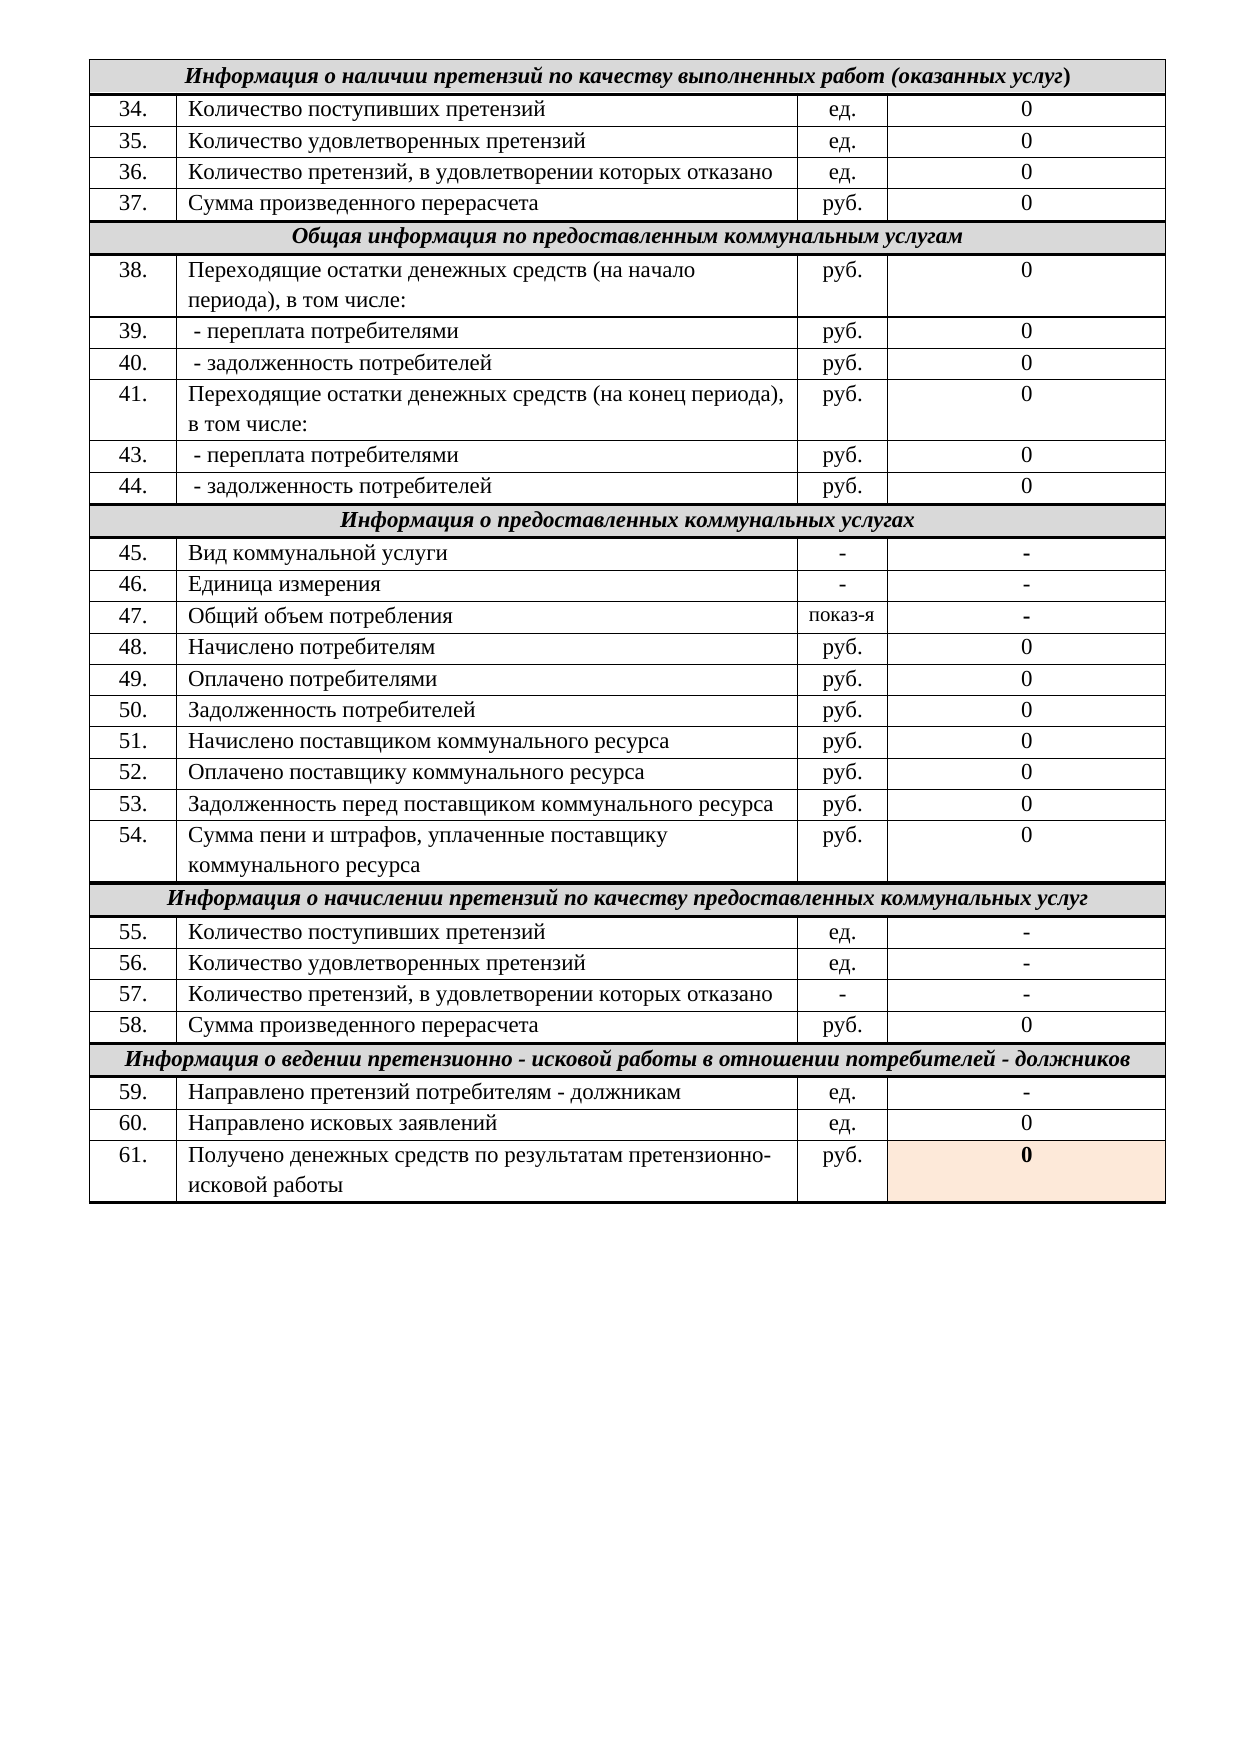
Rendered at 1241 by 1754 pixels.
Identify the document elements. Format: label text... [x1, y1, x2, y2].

table_cell 0 [888, 665, 1165, 695]
table_cell Переходящие остатки денежных средств (на конец периода), в том числе: [177, 380, 797, 440]
table_cell руб. [798, 1012, 887, 1042]
table_cell 61. [90, 1141, 176, 1201]
table_cell - задолженность потребителей [177, 349, 797, 379]
table_cell Информация о наличии претензий по качеству выполненных работ (оказанных услуг) [90, 60, 1165, 92]
table_cell Вид коммунальной услуги [177, 539, 797, 569]
table_cell 39. [90, 318, 176, 348]
table_cell 0 [888, 158, 1165, 188]
table_cell 48. [90, 634, 176, 664]
table_cell 57. [90, 980, 176, 1011]
table_cell руб. [798, 759, 887, 789]
table_cell Сумма пени и штрафов, уплаченные поставщику коммунального ресурса [177, 821, 797, 881]
table_cell 0 [888, 727, 1165, 757]
table_cell 38. [90, 256, 176, 316]
table_cell руб. [798, 380, 887, 440]
table_cell 59. [90, 1078, 176, 1108]
table_cell Получено денежных средств по результатам претензионно-исковой работы [177, 1141, 797, 1201]
table_cell - [888, 539, 1165, 569]
table_cell 58. [90, 1012, 176, 1042]
table_cell Задолженность потребителей [177, 696, 797, 726]
table_cell 0 [888, 821, 1165, 881]
table_cell Направлено претензий потребителям - должникам [177, 1078, 797, 1108]
table_cell Оплачено поставщику коммунального ресурса [177, 759, 797, 789]
table_cell 50. [90, 696, 176, 726]
table_cell 0 [888, 318, 1165, 348]
table_cell 0 [888, 790, 1165, 820]
table_cell 0 [888, 759, 1165, 789]
table_cell 37. [90, 189, 176, 219]
table_cell Информация о предоставленных коммунальных услугах [90, 506, 1165, 536]
table_cell ед. [798, 127, 887, 157]
table_cell Информация о начислении претензий по качеству предоставленных коммунальных услуг [90, 885, 1165, 915]
table_cell руб. [798, 1141, 887, 1201]
table_cell Направлено исковых заявлений [177, 1110, 797, 1140]
table_cell 56. [90, 949, 176, 979]
table_cell ед. [798, 949, 887, 979]
table_cell Количество удовлетворенных претензий [177, 127, 797, 157]
table_cell Количество поступивших претензий [177, 96, 797, 126]
table_cell 0 [888, 96, 1165, 126]
table_cell руб. [798, 441, 887, 472]
table_cell - [798, 571, 887, 601]
table_cell 0 [888, 1110, 1165, 1140]
table_cell Сумма произведенного перерасчета [177, 189, 797, 219]
table_cell 43. [90, 441, 176, 472]
table_cell 55. [90, 918, 176, 948]
table_cell - [888, 949, 1165, 979]
table_cell Количество претензий, в удовлетворении которых отказано [177, 158, 797, 188]
table_cell Информация о ведении претензионно - исковой работы в отношении потребителей - должников [90, 1045, 1165, 1075]
table_cell руб. [798, 665, 887, 695]
table_cell Общая информация по предоставленным коммунальным услугам [90, 223, 1165, 253]
table_cell - [888, 571, 1165, 601]
table_cell показ-я [798, 602, 887, 632]
table_cell 0 [888, 127, 1165, 157]
table_cell 36. [90, 158, 176, 188]
table_cell 0 [888, 349, 1165, 379]
table_cell руб. [798, 727, 887, 757]
table_cell ед. [798, 1110, 887, 1140]
table_cell 0 [888, 1012, 1165, 1042]
table_cell 0 [888, 473, 1165, 503]
table_cell - [888, 918, 1165, 948]
table_cell 0 [888, 441, 1165, 472]
table_cell - задолженность потребителей [177, 473, 797, 503]
table_cell руб. [798, 821, 887, 881]
table_cell ед. [798, 918, 887, 948]
table_cell Начислено потребителям [177, 634, 797, 664]
table_cell 0 [888, 696, 1165, 726]
table_cell 60. [90, 1110, 176, 1140]
table_cell Переходящие остатки денежных средств (на начало периода), в том числе: [177, 256, 797, 316]
table_cell руб. [798, 696, 887, 726]
table_cell ед. [798, 1078, 887, 1108]
table_cell 0 [888, 189, 1165, 219]
table_cell 45. [90, 539, 176, 569]
table_cell 40. [90, 349, 176, 379]
table_cell 44. [90, 473, 176, 503]
table_cell 0 [888, 380, 1165, 440]
table_cell руб. [798, 256, 887, 316]
table_cell Количество поступивших претензий [177, 918, 797, 948]
table_cell руб. [798, 473, 887, 503]
table_cell руб. [798, 349, 887, 379]
table_cell - [888, 1078, 1165, 1108]
table_cell 53. [90, 790, 176, 820]
table_cell руб. [798, 634, 887, 664]
table_cell - переплата потребителями [177, 318, 797, 348]
table_cell Количество претензий, в удовлетворении которых отказано [177, 980, 797, 1011]
table_cell - [888, 980, 1165, 1011]
table_cell 0 [888, 634, 1165, 664]
table_cell 41. [90, 380, 176, 440]
table_cell 47. [90, 602, 176, 632]
table_cell 35. [90, 127, 176, 157]
table_cell 54. [90, 821, 176, 881]
table_cell - [798, 980, 887, 1011]
table_cell Оплачено потребителями [177, 665, 797, 695]
table_cell 49. [90, 665, 176, 695]
table_cell 51. [90, 727, 176, 757]
table_cell 52. [90, 759, 176, 789]
table_cell руб. [798, 189, 887, 219]
table_cell руб. [798, 790, 887, 820]
table_cell Начислено поставщиком коммунального ресурса [177, 727, 797, 757]
table_cell Задолженность перед поставщиком коммунального ресурса [177, 790, 797, 820]
table_cell 46. [90, 571, 176, 601]
table_cell Сумма произведенного перерасчета [177, 1012, 797, 1042]
table_cell руб. [798, 318, 887, 348]
table_cell - [798, 539, 887, 569]
table_cell Общий объем потребления [177, 602, 797, 632]
table_cell - [888, 602, 1165, 632]
table_cell 0 [888, 1141, 1165, 1201]
table_cell 34. [90, 96, 176, 126]
table_cell Единица измерения [177, 571, 797, 601]
table_cell 0 [888, 256, 1165, 316]
table_cell - переплата потребителями [177, 441, 797, 472]
table_cell ед. [798, 158, 887, 188]
table_cell ед. [798, 96, 887, 126]
table_cell Количество удовлетворенных претензий [177, 949, 797, 979]
